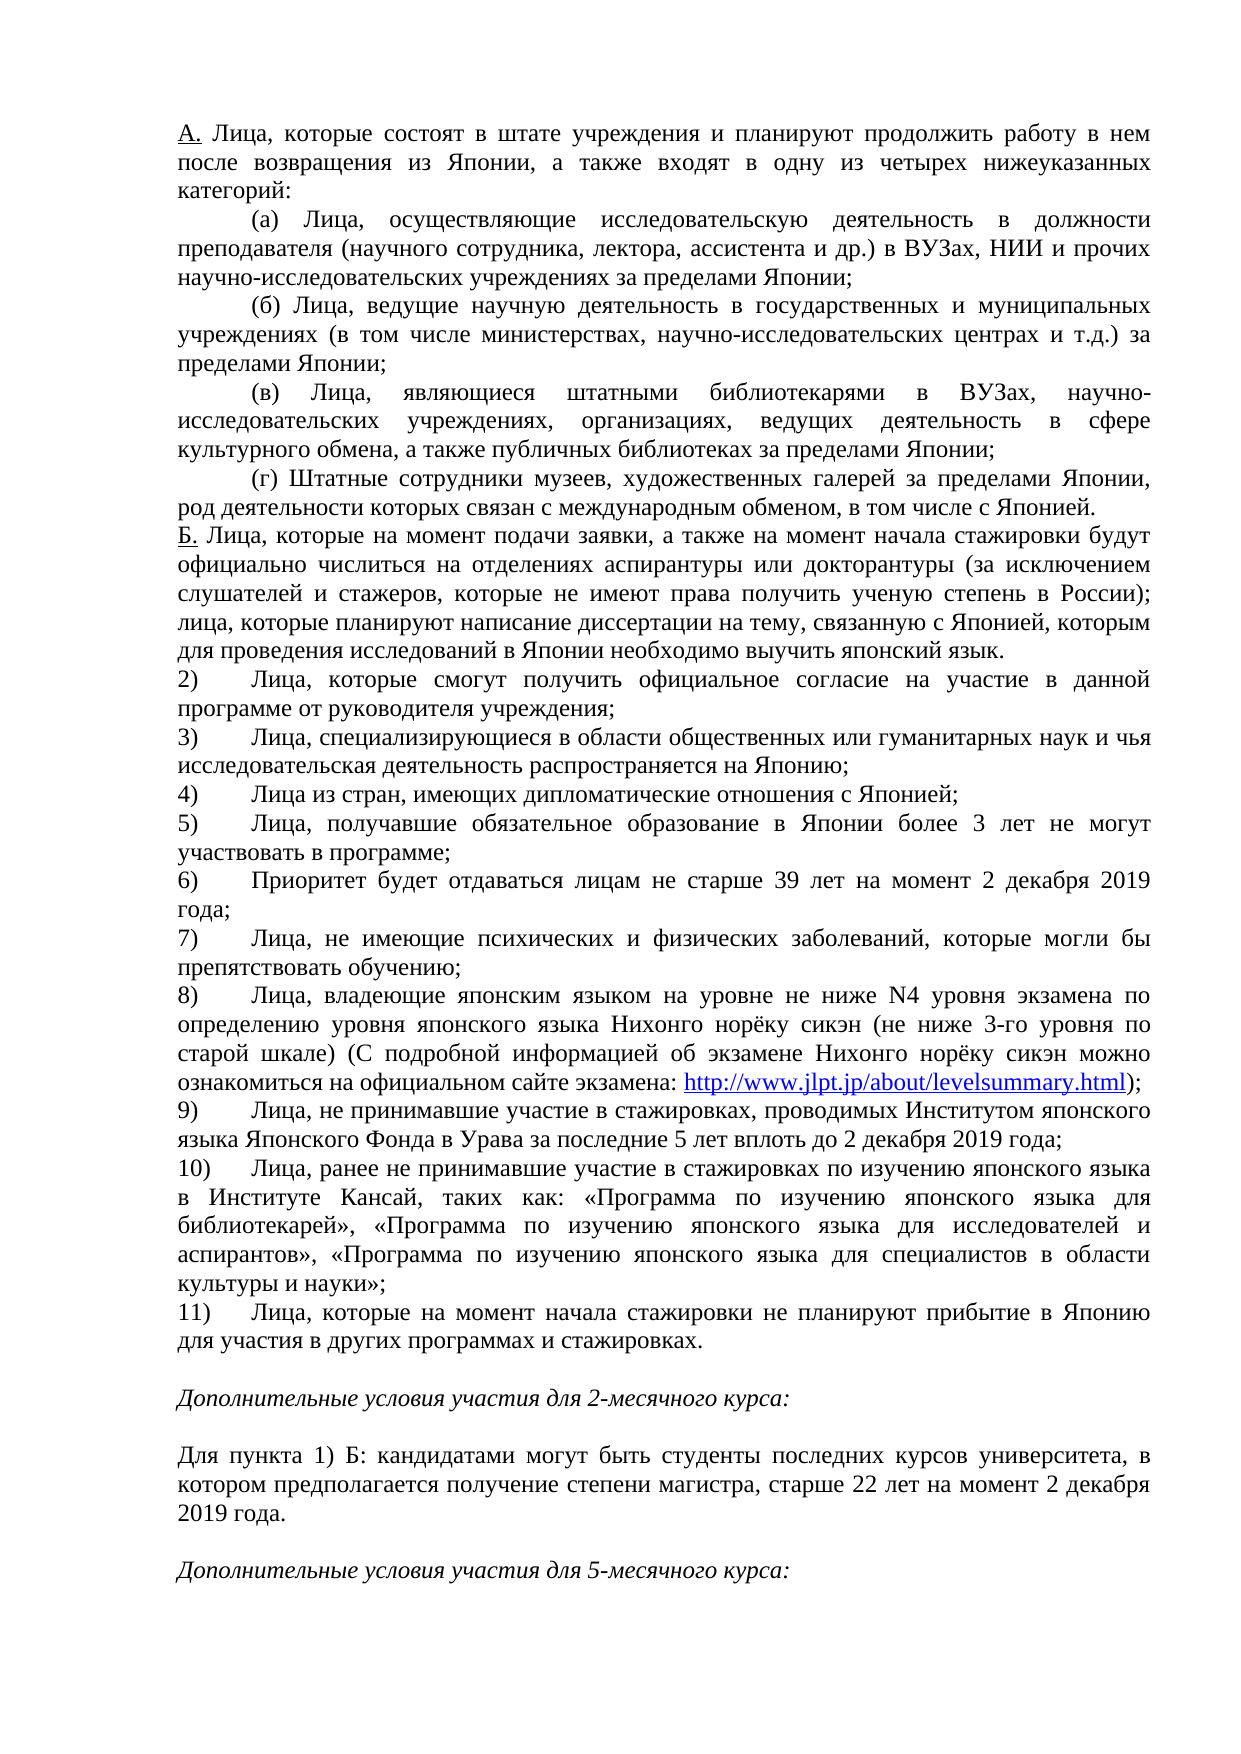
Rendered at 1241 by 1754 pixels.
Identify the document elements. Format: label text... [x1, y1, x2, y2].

text (в) Лица, являющиеся штатными библиотекарями в ВУЗах, научно-исследовательских учреждениях, организациях, ведущих деятельность в сфере культурного обмена, а также публичных библиотеках за пределами Японии; [177, 377, 1152, 463]
text Для пункта 1) Б: кандидатами могут быть студенты последних курсов университета, в котором предполагается получение степени магистра, старше 22 лет на момент 2 декабря 2019 года. [177, 1441, 1152, 1527]
text 7) Лица, не имеющие психических и физических заболеваний, которые могли бы препятствовать обучению; [177, 923, 1152, 981]
text 6) Приоритет будет отдаваться лицам не старше 39 лет на момент 2 декабря 2019 года; [177, 866, 1152, 923]
text (б) Лица, ведущие научную деятельность в государственных и муниципальных учреждениях (в том числе министерствах, научно-исследовательских центрах и т.д.) за пределами Японии; [177, 291, 1152, 377]
text 8) Лица, владеющие японским языком на уровне не ниже N4 уровня экзамена по определению уровня японского языка Нихонго норёку сикэн (не ниже 3-го уровня по старой шкале) (С подробной информацией об экзамене Нихонго норёку сикэн можно ознакомиться на официальном сайте экзамена: http://www.jlpt.jp/about/levelsummary.html); [177, 981, 1152, 1096]
text 4) Лица из стран, имеющих дипломатические отношения с Японией; [177, 779, 1152, 808]
text 10) Лица, ранее не принимавшие участие в стажировках по изучению японского языка в Институте Кансай, таких как: «Программа по изучению японского языка для библиотекарей», «Программа по изучению японского языка для исследователей и аспирантов», «Программа по изучению японского языка для специалистов в области культуры и науки»; [177, 1153, 1152, 1297]
text (а) Лица, осуществляющие исследовательскую деятельность в должности преподавателя (научного сотрудника, лектора, ассистента и др.) в ВУЗах, НИИ и прочих научно-исследовательских учреждениях за пределами Японии; [177, 204, 1152, 291]
text Дополнительные условия участия для 5-месячного курса: [177, 1556, 1152, 1584]
text 9) Лица, не принимавшие участие в стажировках, проводимых Институтом японского языка Японского Фонда в Урава за последние 5 лет вплоть до 2 декабря 2019 года; [177, 1096, 1152, 1153]
text 2) Лица, которые смогут получить официальное согласие на участие в данной программе от руководителя учреждения; [177, 664, 1152, 722]
text 3) Лица, специализирующиеся в области общественных или гуманитарных наук и чья исследовательская деятельность распространяется на Японию; [177, 722, 1152, 779]
text А. Лица, которые состоят в штате учреждения и планируют продолжить работу в нем после возвращения из Японии, а также входят в одну из четырех нижеуказанных категорий: [177, 118, 1152, 204]
text Дополнительные условия участия для 2-месячного курса: [177, 1383, 1152, 1412]
text 11) Лица, которые на момент начала стажировки не планируют прибытие в Японию для участия в других программах и стажировках. [177, 1297, 1152, 1354]
text 5) Лица, получавшие обязательное образование в Японии более 3 лет не могут участвовать в программе; [177, 808, 1152, 866]
text (г) Штатные сотрудники музеев, художественных галерей за пределами Японии, род деятельности которых связан с международным обменом, в том числе с Японией. [177, 463, 1152, 521]
text Б. Лица, которые на момент подачи заявки, а также на момент начала стажировки будут официально числиться на отделениях аспирантуры или докторантуры (за исключением слушателей и стажеров, которые не имеют права получить ученую степень в России); лица, которые планируют написание диссертации на тему, связанную с Японией, которым для проведения исследований в Японии необходимо выучить японский язык. [177, 521, 1152, 664]
